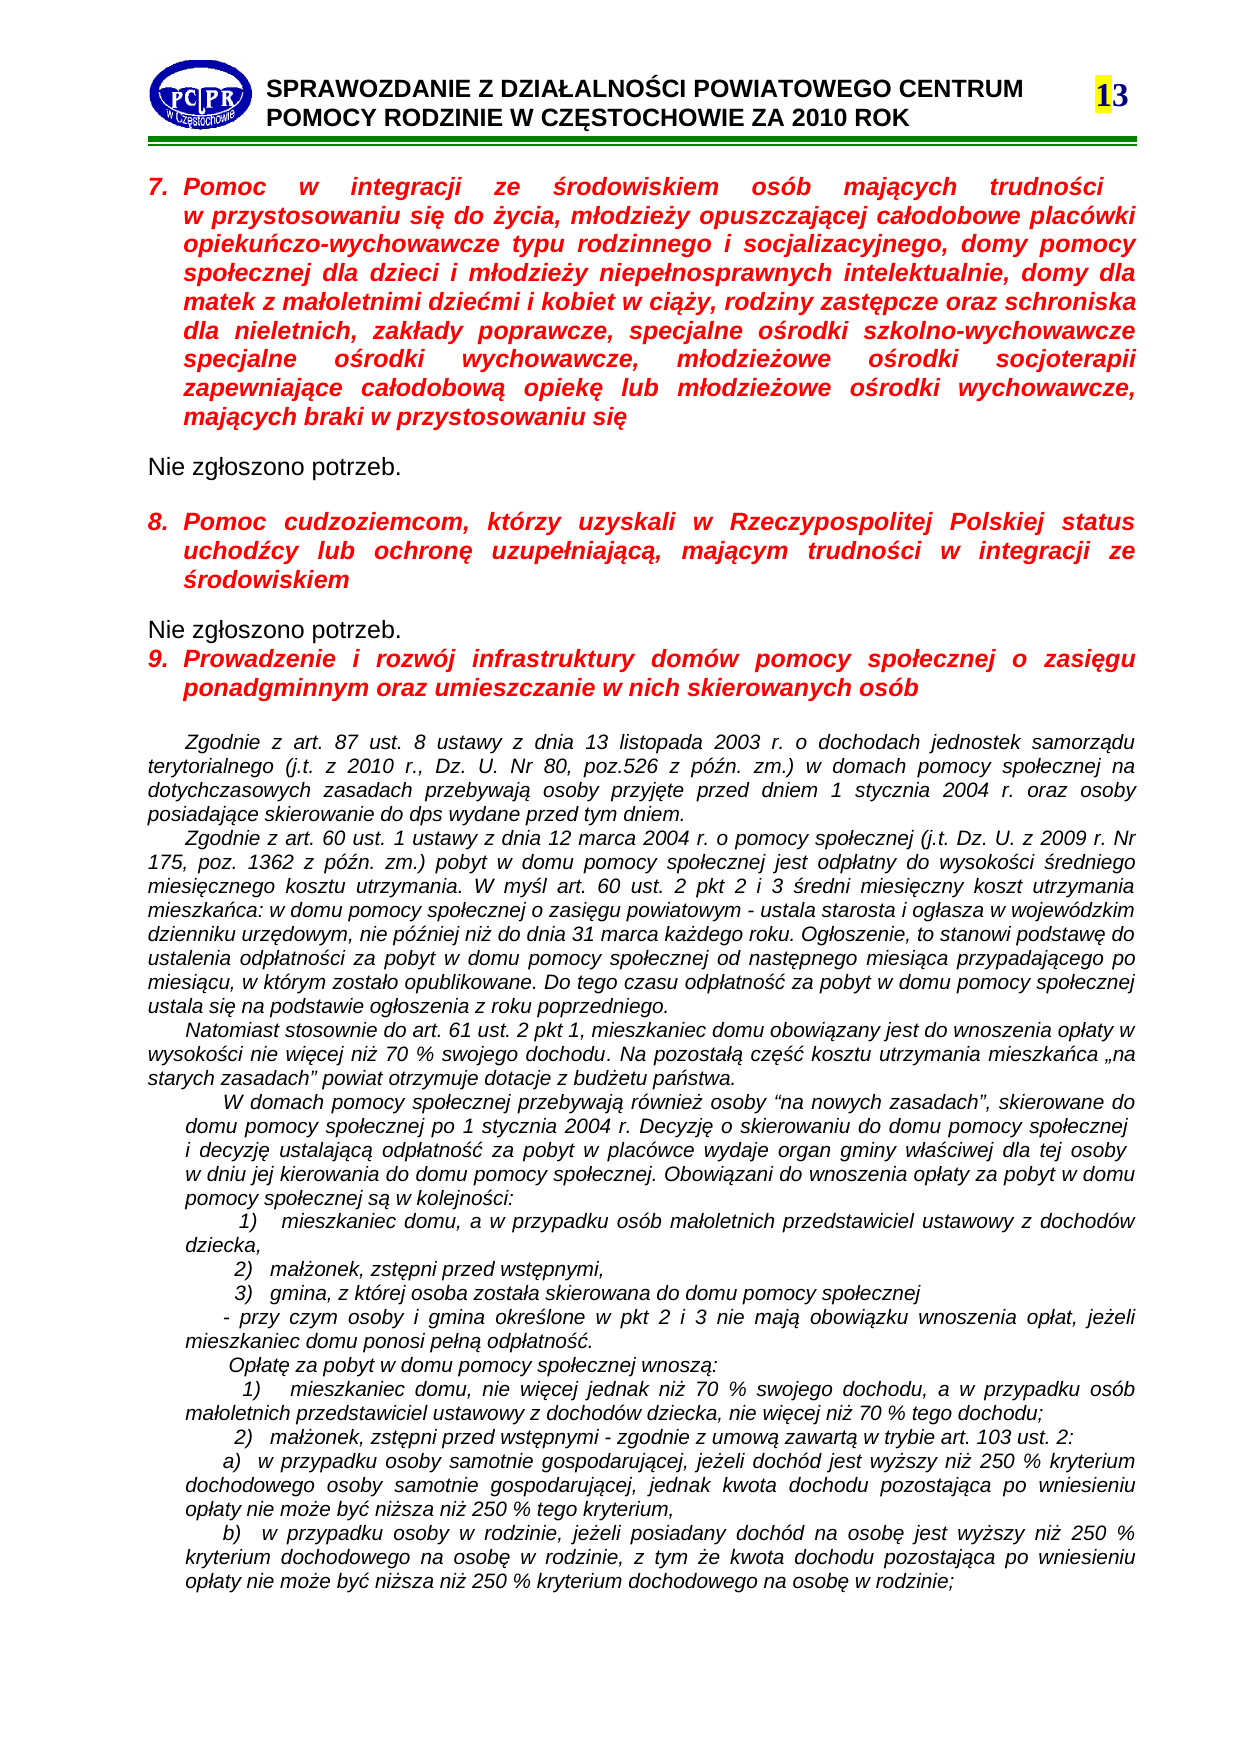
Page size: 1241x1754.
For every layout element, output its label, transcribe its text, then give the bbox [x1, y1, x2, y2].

list Zgodnie z art. 87 ust. 8 ustawy z dnia 13 listopada 2003 r. o dochodach jednostek samorządu terytorialnego (j.t. z 2010 r., Dz. U. Nr 80, poz.526 z późn. zm.) w domach pomocy społecznej na dotychczasowych zasadach przebywają osoby przyjęte przed dniem 1 stycznia 2004 r. oraz osoby posiadające skierowanie do dps wydane przed tym dniem. [148, 730, 1137, 826]
text b) w przypadku osoby w rodzinie, jeżeli posiadany dochód na osobę jest wyższy niż 250 % kryterium dochodowego na osobę w rodzinie, z tym że kwota dochodu pozostająca po wniesieniu opłaty nie może być niższa niż 250 % kryterium dochodowego na osobę w rodzinie; [185, 1521, 1137, 1593]
text 3) gmina, z której osoba została skierowana do domu pomocy społecznej [185, 1281, 1137, 1305]
text Nie zgłoszono potrzeb. [148, 615, 1137, 644]
subtitle Pomoc w integracji ze środowiskiem osób mających trudności w przystosowaniu się do życia, młodzieży opuszczającej całodobowe placówki opiekuńczo-wychowawcze typu rodzinnego i socjalizacyjnego, domy pomocy społecznej dla dzieci i młodzieży niepełnosprawnych intelektualnie, domy dla matek z małoletnimi dziećmi i kobiet w ciąży, rodziny zastępcze oraz schroniska dla nieletnich, zakłady poprawcze, specjalne ośrodki szkolno-wychowawcze specjalne ośrodki wychowawcze, młodzieżowe ośrodki socjoterapii zapewniające całodobową opiekę lub młodzieżowe ośrodki wychowawcze, mających braki w przystosowaniu się [148, 172, 1137, 431]
list Natomiast stosownie do art. 61 ust. 2 pkt 1, mieszkaniec domu obowiązany jest do wnoszenia opłaty w wysokości nie więcej niż 70 % swojego dochodu. Na pozostałą część kosztu utrzymania mieszkańca „na starych zasadach” powiat otrzymuje dotacje z budżetu państwa. [148, 1018, 1137, 1089]
text W domach pomocy społecznej przebywają również osoby “na nowych zasadach”, skierowane do domu pomocy społecznej po 1 stycznia 2004 r. Decyzję o skierowaniu do domu pomocy społecznej i decyzję ustalającą odpłatność za pobyt w placówce wydaje organ gminy właściwej dla tej osoby w dniu jej kierowania do domu pomocy społecznej. Obowiązani do wnoszenia opłaty za pobyt w domu pomocy społecznej są w kolejności: [185, 1089, 1137, 1209]
text Nie zgłoszono potrzeb. [148, 452, 1137, 481]
text - przy czym osoby i gmina określone w pkt 2 i 3 nie mają obowiązku wnoszenia opłat, jeżeli mieszkaniec domu ponosi pełną odpłatność. [185, 1305, 1137, 1353]
text Opłatę za pobyt w domu pomocy społecznej wnoszą: [185, 1353, 1137, 1377]
text a) w przypadku osoby samotnie gospodarującej, jeżeli dochód jest wyższy niż 250 % kryterium dochodowego osoby samotnie gospodarującej, jednak kwota dochodu pozostająca po wniesieniu opłaty nie może być niższa niż 250 % tego kryterium, [185, 1449, 1137, 1521]
list Zgodnie z art. 60 ust. 1 ustawy z dnia 12 marca 2004 r. o pomocy społecznej (j.t. Dz. U. z 2009 r. Nr 175, poz. 1362 z późn. zm.) pobyt w domu pomocy społecznej jest odpłatny do wysokości średniego miesięcznego kosztu utrzymania. W myśl art. 60 ust. 2 pkt 2 i 3 średni miesięczny koszt utrzymania mieszkańca: w domu pomocy społecznej o zasięgu powiatowym - ustala starosta i ogłasza w wojewódzkim dzienniku urzędowym, nie później niż do dnia 31 marca każdego roku. Ogłoszenie, to stanowi podstawę do ustalenia odpłatności za pobyt w domu pomocy społecznej od następnego miesiąca przypadającego po miesiącu, w którym zostało opublikowane. Do tego czasu odpłatność za pobyt w domu pomocy społecznej ustala się na podstawie ogłoszenia z roku poprzedniego. [148, 826, 1137, 1018]
subtitle Prowadzenie i rozwój infrastruktury domów pomocy społecznej o zasięgu ponadgminnym oraz umieszczanie w nich skierowanych osób [148, 644, 1137, 701]
text 1) mieszkaniec domu, nie więcej jednak niż 70 % swojego dochodu, a w przypadku osób małoletnich przedstawiciel ustawowy z dochodów dziecka, nie więcej niż 70 % tego dochodu; [185, 1377, 1137, 1425]
text 1) mieszkaniec domu, a w przypadku osób małoletnich przedstawiciel ustawowy z dochodów dziecka, [185, 1209, 1137, 1257]
text 2) małżonek, zstępni przed wstępnymi, [185, 1257, 1137, 1281]
subtitle Pomoc cudzoziemcom, którzy uzyskali w Rzeczypospolitej Polskiej status uchodźcy lub ochronę uzupełniającą, mającym trudności w integracji ze środowiskiem [148, 507, 1137, 593]
text 2) małżonek, zstępni przed wstępnymi - zgodnie z umową zawartą w trybie art. 103 ust. 2: [185, 1425, 1137, 1449]
